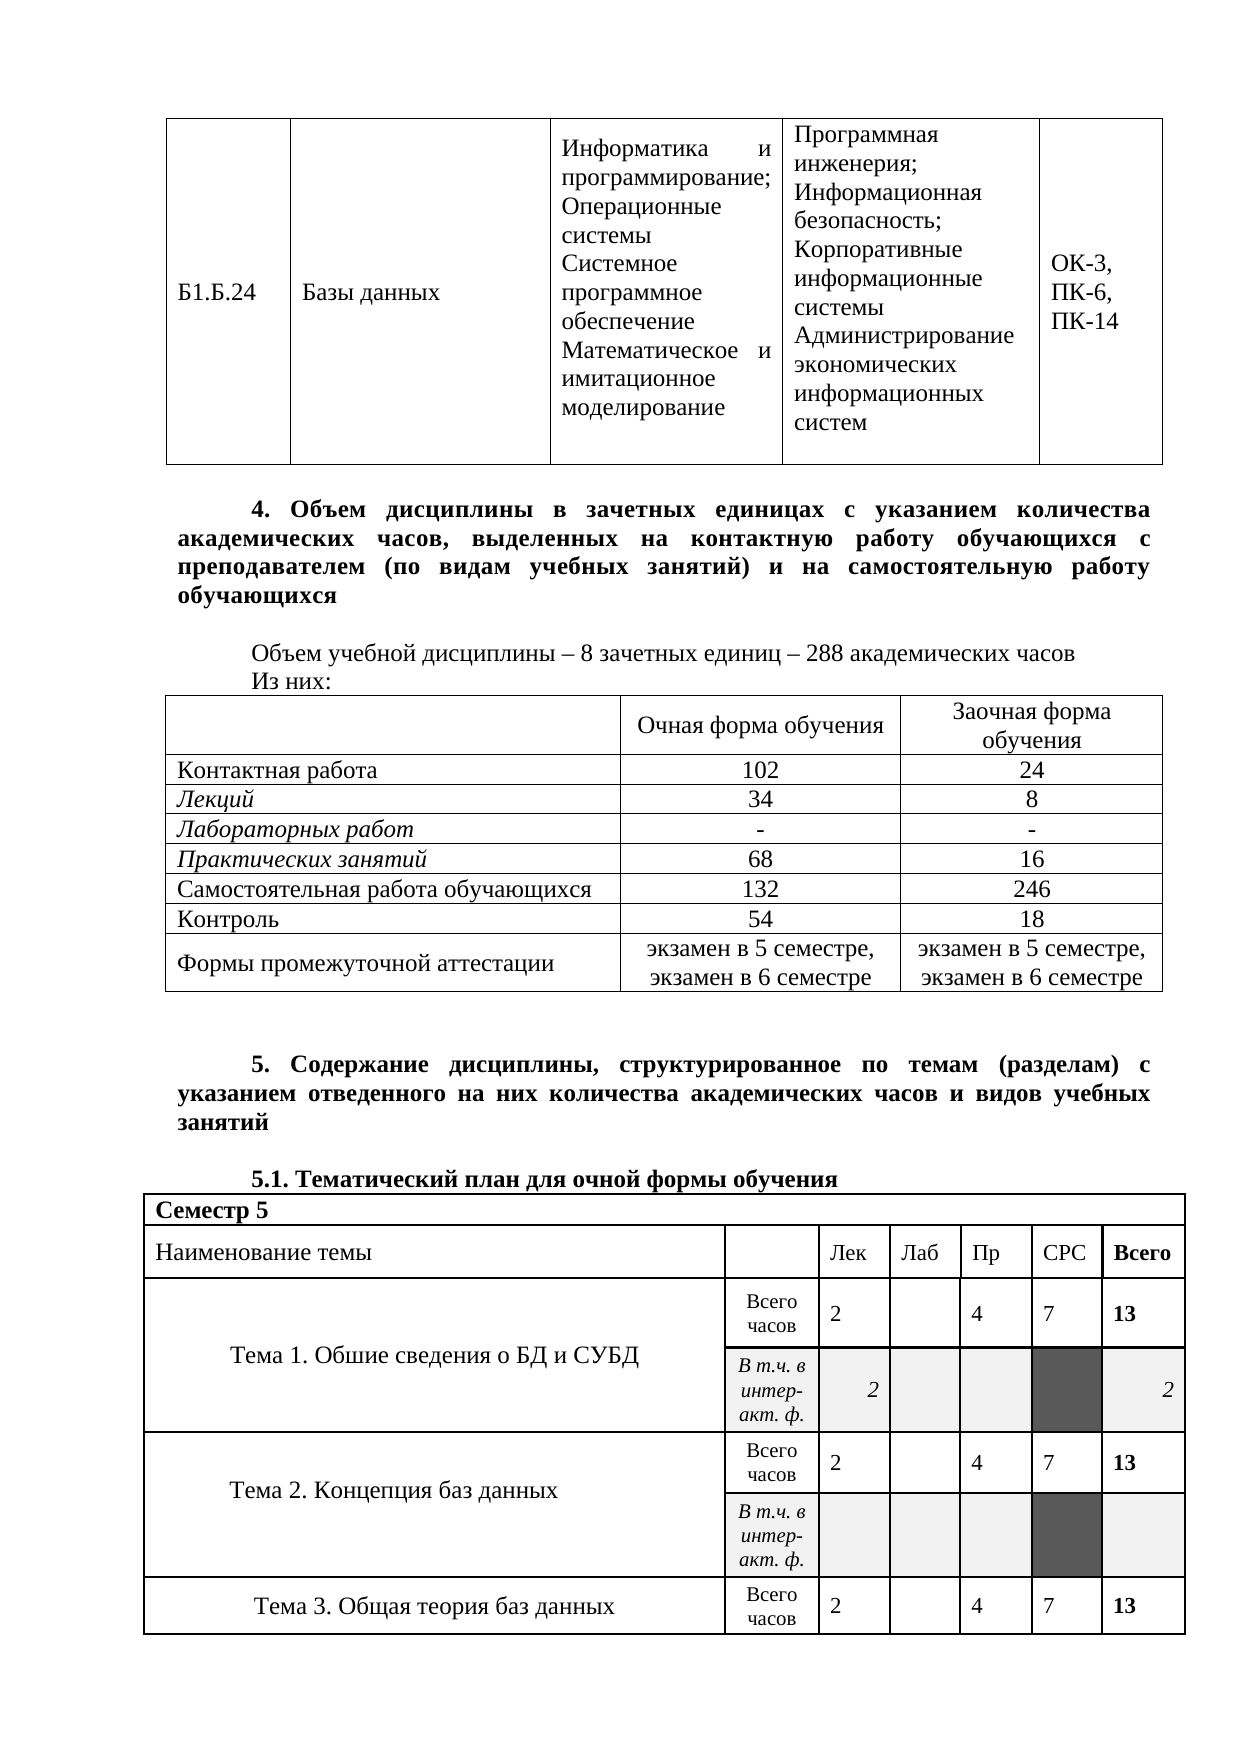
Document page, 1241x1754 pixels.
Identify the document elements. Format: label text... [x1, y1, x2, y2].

table_cell СРС [1033, 1226, 1101, 1277]
table_cell Тема 1. Обшие сведения о БД и СУБД [145, 1279, 724, 1431]
table_cell 132 [621, 874, 900, 903]
text Объем учебной дисциплины – 8 зачетных единиц – 288 академических часов [177, 638, 1152, 666]
table_cell В т.ч. в интер-акт. ф. [726, 1349, 818, 1431]
table_cell 102 [621, 755, 900, 783]
table_cell Всего часов [726, 1433, 818, 1492]
table_cell 54 [621, 904, 900, 932]
table_cell ОК-3, ПК-6, ПК-14 [1040, 119, 1162, 464]
table_cell Лекций [166, 785, 620, 813]
table_cell Контактная работа [166, 755, 620, 783]
table_cell 8 [901, 785, 1162, 813]
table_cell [145, 1578, 724, 1633]
table_cell 13 [1103, 1578, 1184, 1633]
table_cell Б1.Б.24 [167, 119, 290, 464]
table_cell 68 [621, 844, 900, 873]
table_cell - [901, 814, 1162, 843]
table_cell [961, 1349, 1031, 1431]
table_cell 18 [901, 904, 1162, 932]
table_cell 2 [820, 1578, 889, 1633]
table_cell 2 [820, 1349, 889, 1431]
text Из них: [177, 666, 1152, 695]
table_cell Базы данных [291, 119, 550, 464]
table_cell экзамен в 5 семестре, экзамен в 6 семестре [621, 934, 900, 991]
table_cell - [621, 814, 900, 843]
table_cell 13 [1103, 1433, 1184, 1492]
table_cell [891, 1433, 959, 1492]
table_cell 7 [1033, 1279, 1101, 1346]
table_cell Всего часов [726, 1279, 818, 1346]
table_header Заочная форма обучения [901, 696, 1162, 754]
table_cell 16 [901, 844, 1162, 873]
table_cell [891, 1578, 959, 1633]
table_cell 7 [1033, 1433, 1101, 1492]
table_cell Лаб [891, 1226, 960, 1277]
table_cell Всего часов [726, 1578, 818, 1633]
table_cell Лек [820, 1226, 889, 1277]
table_cell 4 [961, 1433, 1031, 1492]
table_cell Пр [962, 1226, 1031, 1277]
table_header [166, 696, 620, 754]
table_cell Наименование темы [145, 1226, 724, 1277]
table_cell Программная инженерия; Информационная безопасность; Корпоративные информационные системы Администрирование экономических информационных систем [783, 119, 1039, 464]
table_cell [1103, 1494, 1184, 1576]
table_header Очная форма обучения [621, 696, 900, 754]
table_cell Контроль [166, 904, 620, 932]
table_cell 246 [901, 874, 1162, 903]
table_cell Всего [1104, 1226, 1184, 1277]
table_cell 7 [1033, 1578, 1101, 1633]
text 5.1. Тематический план для очной формы обучения [177, 1164, 1152, 1193]
text 4. Объем дисциплины в зачетных единицах с указанием количества академических часов, выделенных на контактную работу обучающихся с преподавателем (по видам учебных занятий) и на самостоятельную работу обучающихся [177, 494, 1152, 609]
table_cell 4 [961, 1279, 1031, 1346]
table_cell 2 [820, 1279, 889, 1346]
table_cell 13 [1103, 1279, 1184, 1346]
table_cell [891, 1279, 959, 1346]
table_cell [1033, 1349, 1101, 1431]
table_cell [726, 1226, 818, 1277]
table_cell 2 [820, 1433, 889, 1492]
table_cell 2 [1103, 1349, 1184, 1431]
table_cell Практических занятий [166, 844, 620, 873]
table_cell В т.ч. в интер-акт. ф. [726, 1494, 818, 1576]
table_cell 34 [621, 785, 900, 813]
table_cell Формы промежуточной аттестации [166, 934, 620, 991]
table_cell Тема 2. Концепция баз данных [145, 1433, 724, 1576]
table_cell экзамен в 5 семестре, экзамен в 6 семестре [901, 934, 1162, 991]
table_header Семестр 5 [145, 1195, 1184, 1224]
table_cell [1033, 1494, 1101, 1576]
text 5. Содержание дисциплины, структурированное по темам (разделам) с указанием отведенного на них количества академических часов и видов учебных занятий [177, 1049, 1152, 1136]
table_cell 24 [901, 755, 1162, 783]
table_cell Самостоятельная работа обучающихся [166, 874, 620, 903]
table_cell [891, 1494, 959, 1576]
table_cell [891, 1349, 959, 1431]
table_cell 4 [961, 1578, 1031, 1633]
table_cell [820, 1494, 889, 1576]
table_cell Лабораторных работ [166, 814, 620, 843]
table_cell [961, 1494, 1031, 1576]
table_cell Информатика и программирование; Операционные системы Системное программное обеспечение Математическое и имитационное моделирование [551, 119, 782, 464]
